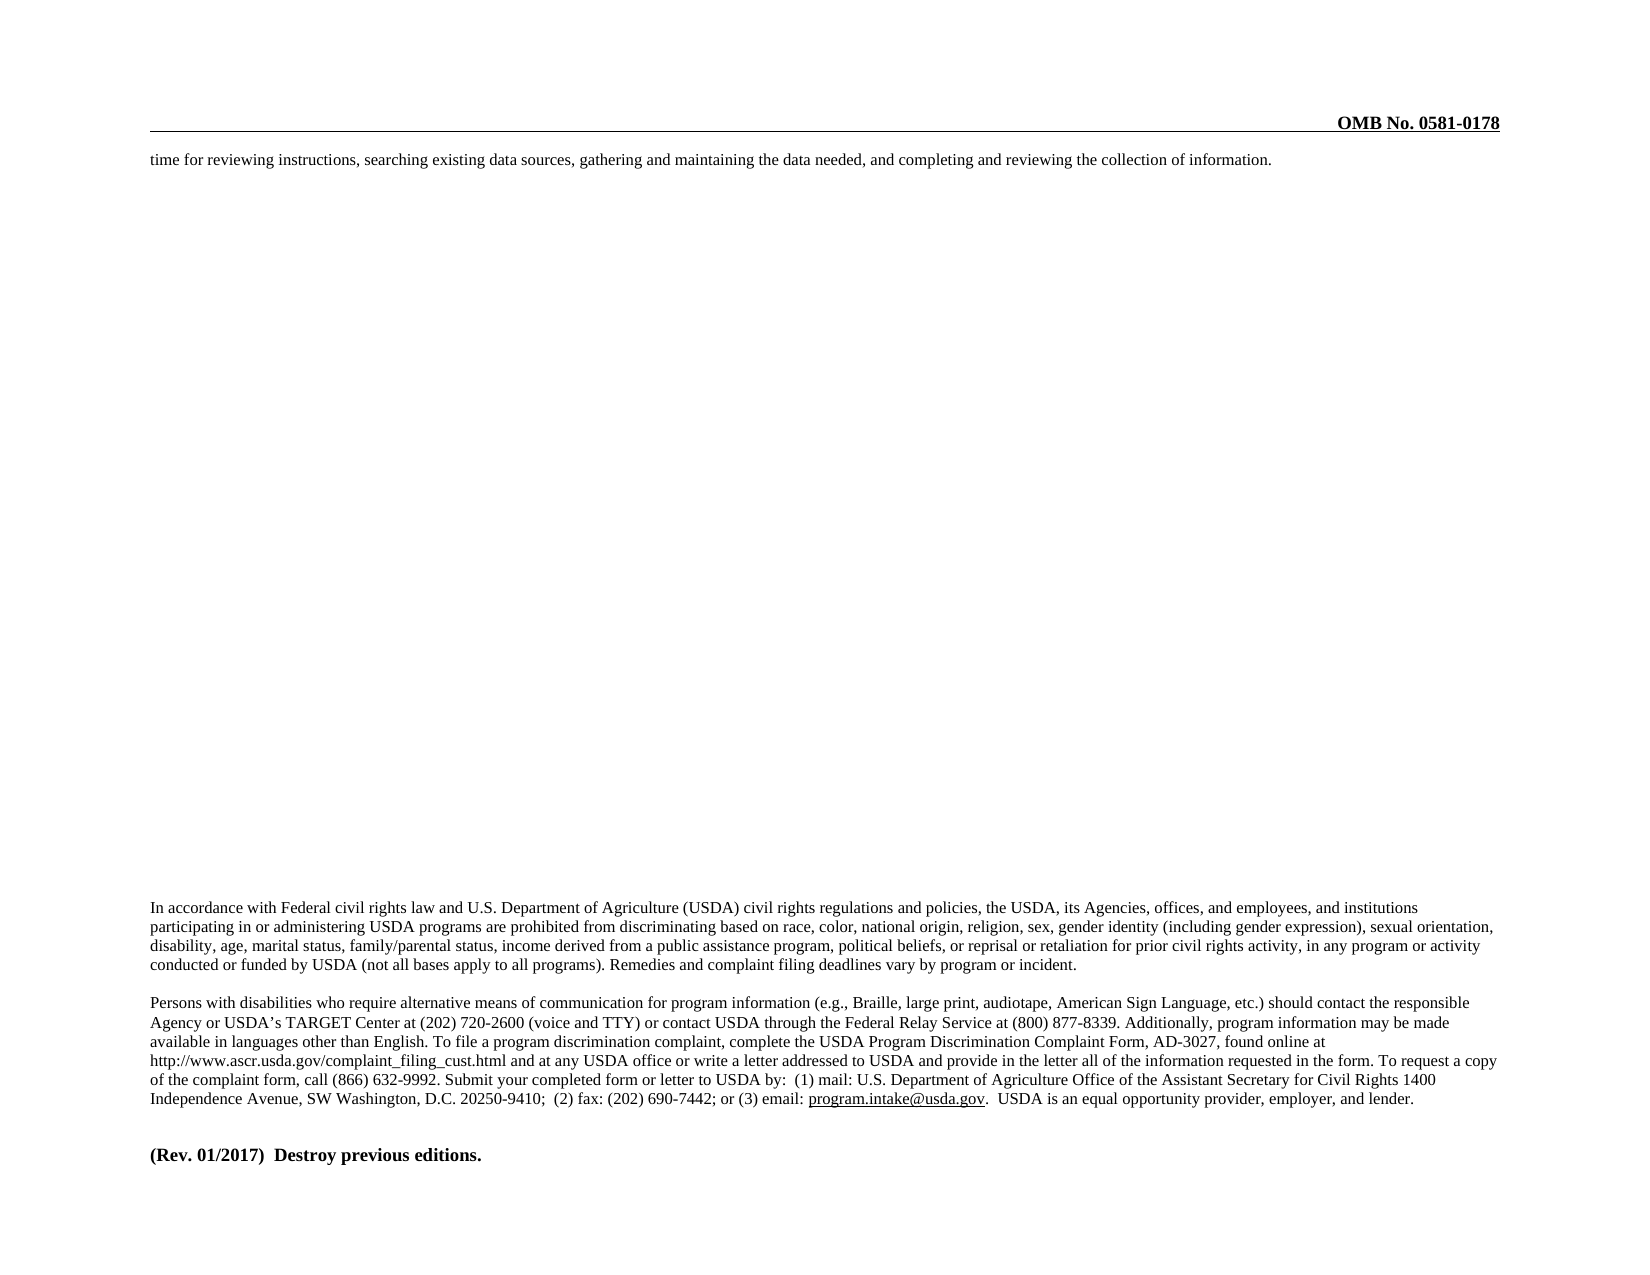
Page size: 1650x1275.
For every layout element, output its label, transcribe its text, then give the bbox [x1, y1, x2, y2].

text In accordance with Federal civil rights law and U.S. Department of Agriculture (USDA) civil rights regulations and policies, the USDA, its Agencies, offices, and employees, and institutions participating in or administering USDA programs are prohibited from discriminating based on race, color, national origin, religion, sex, gender identity (including gender expression), sexual orientation, disability, age, marital status, family/parental status, income derived from a public assistance program, political beliefs, or reprisal or retaliation for prior civil rights activity, in any program or activity conducted or funded by USDA (not all bases apply to all programs). Remedies and complaint filing deadlines vary by program or incident. [150, 897, 1500, 974]
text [150, 150, 1500, 169]
text Persons with disabilities who require alternative means of communication for program information (e.g., Braille, large print, audiotape, American Sign Language, etc.) should contact the responsible Agency or USDA’s TARGET Center at (202) 720-2600 (voice and TTY) or contact USDA through the Federal Relay Service at (800) 877-8339. Additionally, program information may be made available in languages other than English. To file a program discrimination complaint, complete the USDA Program Discrimination Complaint Form, AD-3027, found online at http://www.ascr.usda.gov/complaint_filing_cust.html and at any USDA office or write a letter addressed to USDA and provide in the letter all of the information requested in the form. To request a copy of the complaint form, call (866) 632-9992. Submit your completed form or letter to USDA by: (1) mail: U.S. Department of Agriculture Office of the Assistant Secretary for Civil Rights 1400 Independence Avenue, SW Washington, D.C. 20250-9410; (2) fax: (202) 690-7442; or (3) email: program.intake@usda.gov. USDA is an equal opportunity provider, employer, and lender. [150, 993, 1500, 1108]
